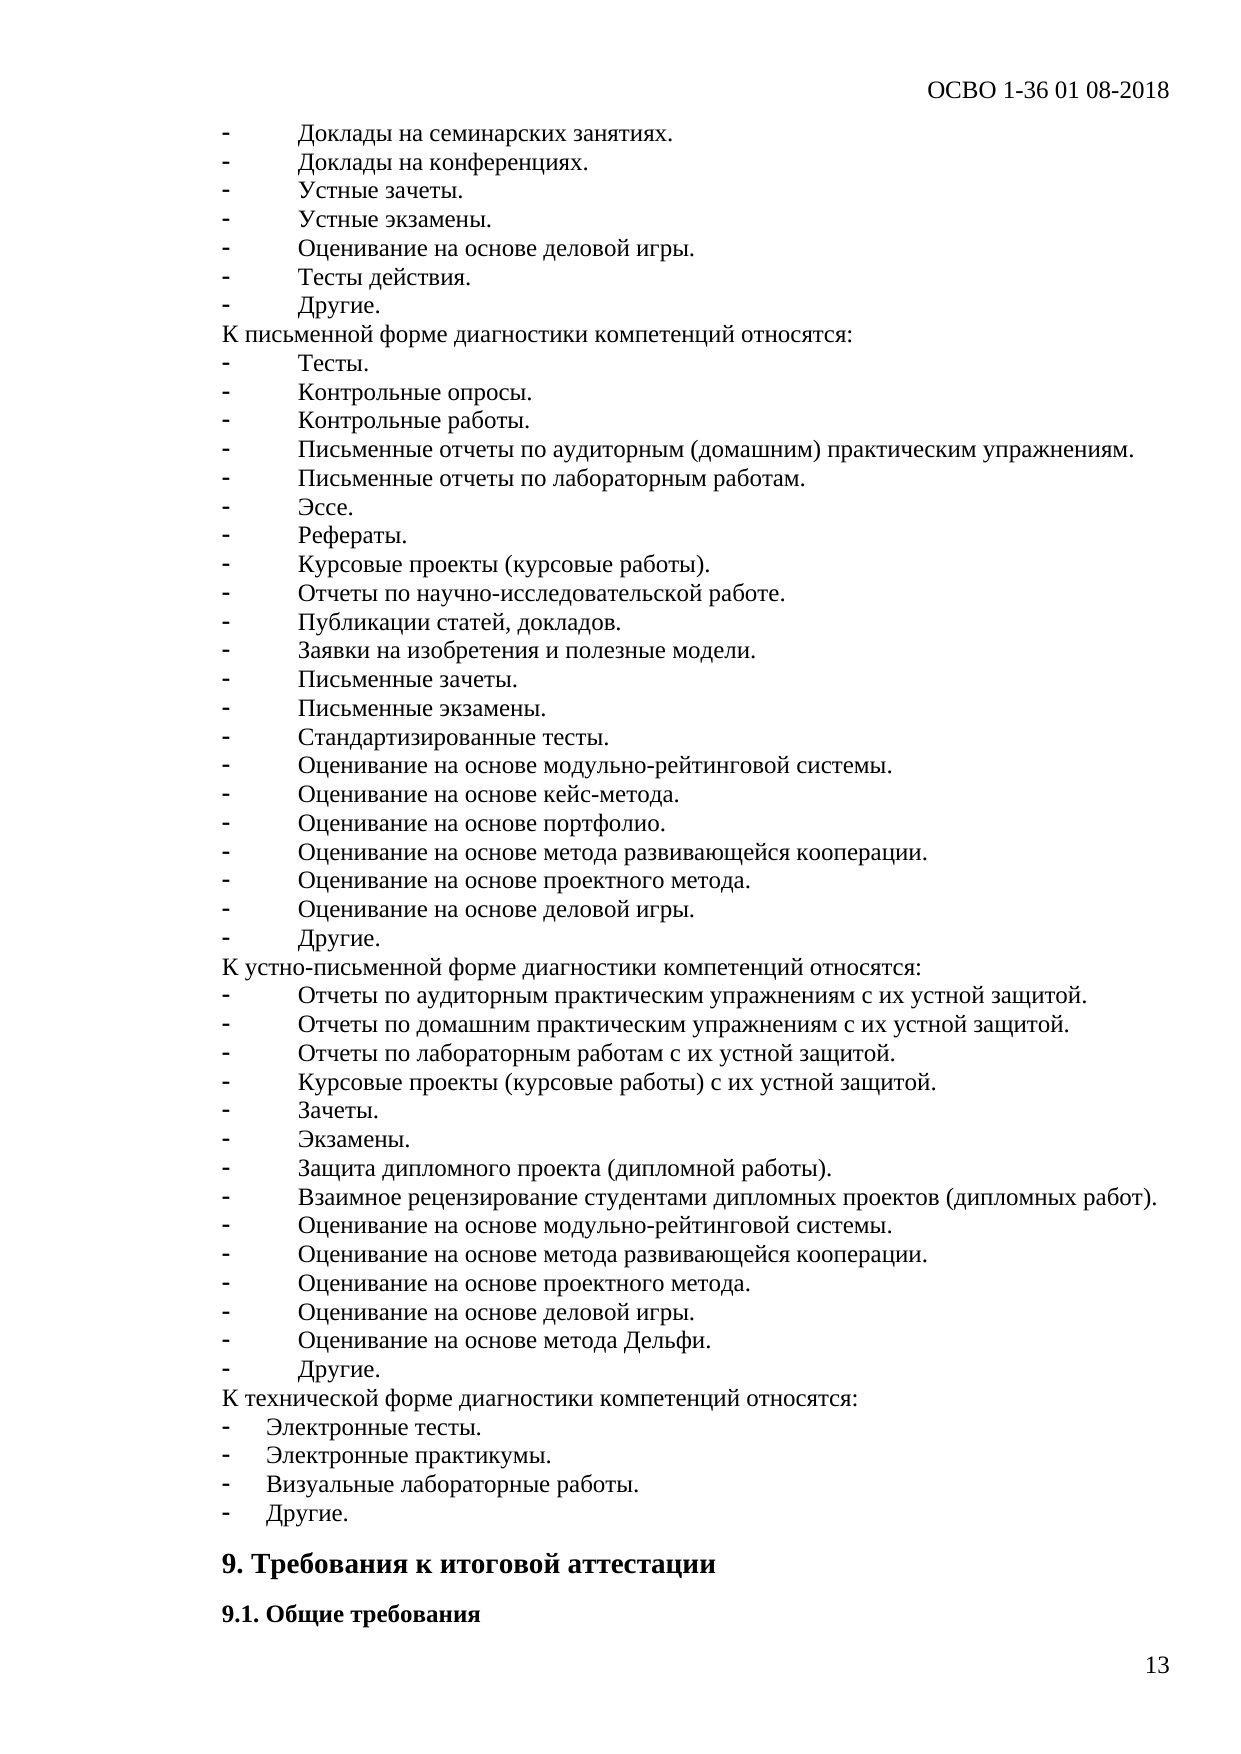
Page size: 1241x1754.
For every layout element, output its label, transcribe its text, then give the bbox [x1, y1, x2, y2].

list Эссе. [148, 492, 1169, 521]
list Стандартизированные тесты. [148, 722, 1169, 751]
list Тесты действия. [148, 262, 1169, 291]
list Письменные зачеты. [148, 664, 1169, 693]
list Оценивание на основе проектного метода. [148, 1268, 1169, 1297]
list Оценивание на основе метода Дельфи. [148, 1326, 1169, 1354]
list Электронные практикумы. [148, 1441, 1169, 1469]
list Курсовые проекты (курсовые работы). [148, 549, 1169, 578]
list Оценивание на основе метода развивающейся кооперации. [148, 1239, 1169, 1268]
list Письменные экзамены. [148, 693, 1169, 722]
list Публикации статей, докладов. [148, 607, 1169, 636]
list Устные экзамены. [148, 204, 1169, 233]
text К технической форме диагностики компетенций относятся: [148, 1383, 1169, 1412]
list Отчеты по научно-исследовательской работе. [148, 578, 1169, 607]
list Оценивание на основе проектного метода. [148, 866, 1169, 894]
list Оценивание на основе деловой игры. [148, 233, 1169, 262]
list Письменные отчеты по аудиторным (домашним) практическим упражнениям. [148, 434, 1169, 463]
list Письменные отчеты по лабораторным работам. [148, 463, 1169, 492]
list Устные зачеты. [148, 176, 1169, 204]
list Заявки на изобретения и полезные модели. [148, 636, 1169, 664]
list Оценивание на основе портфолио. [148, 808, 1169, 837]
list Доклады на конференциях. [148, 147, 1169, 176]
list Оценивание на основе деловой игры. [148, 1297, 1169, 1326]
list Экзамены. [148, 1124, 1169, 1153]
list Оценивание на основе модульно-рейтинговой системы. [148, 1211, 1169, 1239]
list Другие. [148, 1498, 1169, 1527]
list Рефераты. [148, 521, 1169, 549]
list Оценивание на основе деловой игры. [148, 894, 1169, 923]
text К устно-письменной форме диагностики компетенций относятся: [148, 952, 1169, 981]
list Защита дипломного проекта (дипломной работы). [148, 1153, 1169, 1182]
list Контрольные опросы. [148, 377, 1169, 406]
list Доклады на семинарских занятиях. [148, 118, 1169, 147]
list Электронные тесты. [148, 1412, 1169, 1441]
list Оценивание на основе кейс-метода. [148, 779, 1169, 808]
list Оценивание на основе модульно-рейтинговой системы. [148, 751, 1169, 779]
list Курсовые проекты (курсовые работы) с их устной защитой. [148, 1067, 1169, 1096]
list Другие. [148, 923, 1169, 952]
list Отчеты по лабораторным работам с их устной защитой. [148, 1038, 1169, 1067]
text К письменной форме диагностики компетенций относятся: [148, 319, 1169, 348]
list Отчеты по аудиторным практическим упражнениям с их устной защитой. [148, 981, 1169, 1009]
text 9.1. Общие требования [148, 1599, 1169, 1627]
text 9. Требования к итоговой аттестации [148, 1546, 1169, 1579]
list Другие. [148, 291, 1169, 319]
list Взаимное рецензирование студентами дипломных проектов (дипломных работ). [148, 1182, 1169, 1211]
list Оценивание на основе метода развивающейся кооперации. [148, 837, 1169, 866]
list Зачеты. [148, 1096, 1169, 1124]
list Тесты. [148, 348, 1169, 377]
list Другие. [148, 1354, 1169, 1383]
list Визуальные лабораторные работы. [148, 1469, 1169, 1498]
list Отчеты по домашним практическим упражнениям с их устной защитой. [148, 1009, 1169, 1038]
list Контрольные работы. [148, 406, 1169, 434]
